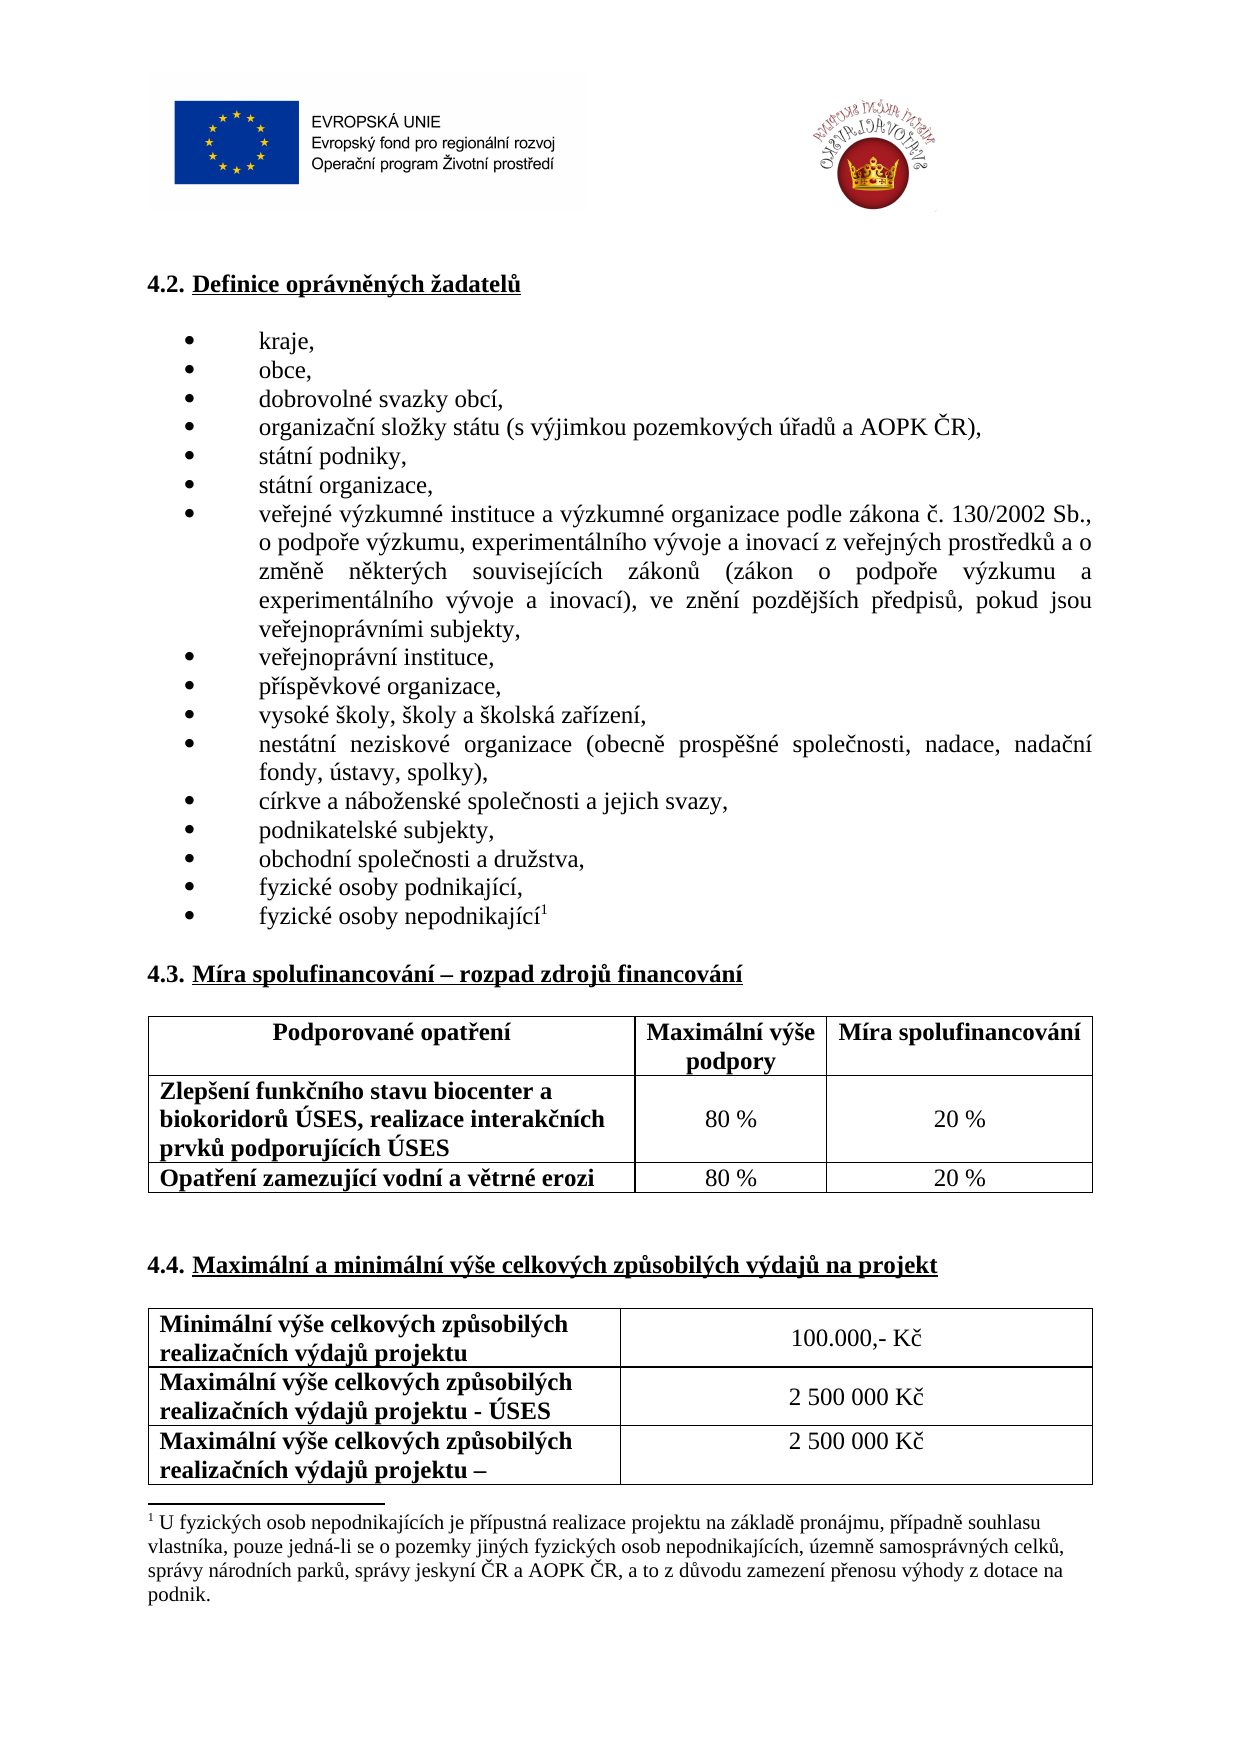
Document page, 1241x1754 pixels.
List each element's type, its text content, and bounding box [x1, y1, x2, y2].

list fyzické osoby nepodnikající [185, 901, 1093, 930]
table_cell 2 500 000 Kč [621, 1426, 1092, 1483]
table_cell 20 % [827, 1076, 1092, 1162]
list nestátní neziskové organizace (obecně prospěšné společnosti, nadace, nadační fondy, ústavy, spolky), [185, 729, 1093, 786]
list kraje, [185, 326, 1093, 355]
table_cell Zlepšení funkčního stavu biocenter a biokoridorů ÚSES, realizace interakčních prvků podporujících ÚSES [149, 1076, 634, 1162]
list státní podniky, [185, 441, 1093, 470]
list Definice oprávněných žadatelů [147, 269, 1093, 297]
picture [147, 73, 589, 212]
table_header 100.000,- Kč [621, 1309, 1092, 1366]
list organizační složky státu (s výjimkou pozemkových úřadů a AOPK ČR), [185, 412, 1093, 441]
list příspěvkové organizace, [185, 671, 1093, 700]
table_cell 80 % [636, 1076, 826, 1162]
list vysoké školy, školy a školská zařízení, [185, 700, 1093, 729]
list církve a náboženské společnosti a jejich svazy, [185, 786, 1093, 815]
table_header Minimální výše celkových způsobilých realizačních výdajů projektu [149, 1309, 620, 1366]
table_header Podporované opatření [149, 1017, 634, 1075]
table_cell Maximální výše celkových způsobilých realizačních výdajů projektu – protierozní opatření [149, 1426, 620, 1483]
table_cell 80 % [636, 1163, 826, 1192]
table_cell Maximální výše celkových způsobilých realizačních výdajů projektu - ÚSES [149, 1368, 620, 1425]
picture [811, 97, 937, 212]
list podnikatelské subjekty, [185, 815, 1093, 844]
list státní organizace, [185, 470, 1093, 499]
list Maximální a minimální výše celkových způsobilých výdajů na projekt [147, 1250, 1093, 1279]
table_cell 2 500 000 Kč [621, 1368, 1092, 1425]
list obchodní společnosti a družstva, [185, 844, 1093, 872]
list veřejné výzkumné instituce a výzkumné organizace podle zákona č. 130/2002 Sb., o podpoře výzkumu, experimentálního vývoje a inovací z veřejných prostředků a o změně některých souvisejících zákonů (zákon o podpoře výzkumu a experimentálního vývoje a inovací), ve znění pozdějších předpisů, pokud jsou veřejnoprávními subjekty, [185, 499, 1093, 642]
list obce, [185, 355, 1093, 384]
list Míra spolufinancování – rozpad zdrojů financování [147, 959, 1093, 987]
list veřejnoprávní instituce, [185, 642, 1093, 671]
table_cell Opatření zamezující vodní a větrné erozi [149, 1163, 634, 1192]
list fyzické osoby podnikající, [185, 872, 1093, 901]
table_cell 20 % [827, 1163, 1092, 1192]
table_header Míra spolufinancování [827, 1017, 1092, 1075]
list dobrovolné svazky obcí, [185, 384, 1093, 412]
table_header Maximální výše podpory [636, 1017, 826, 1075]
